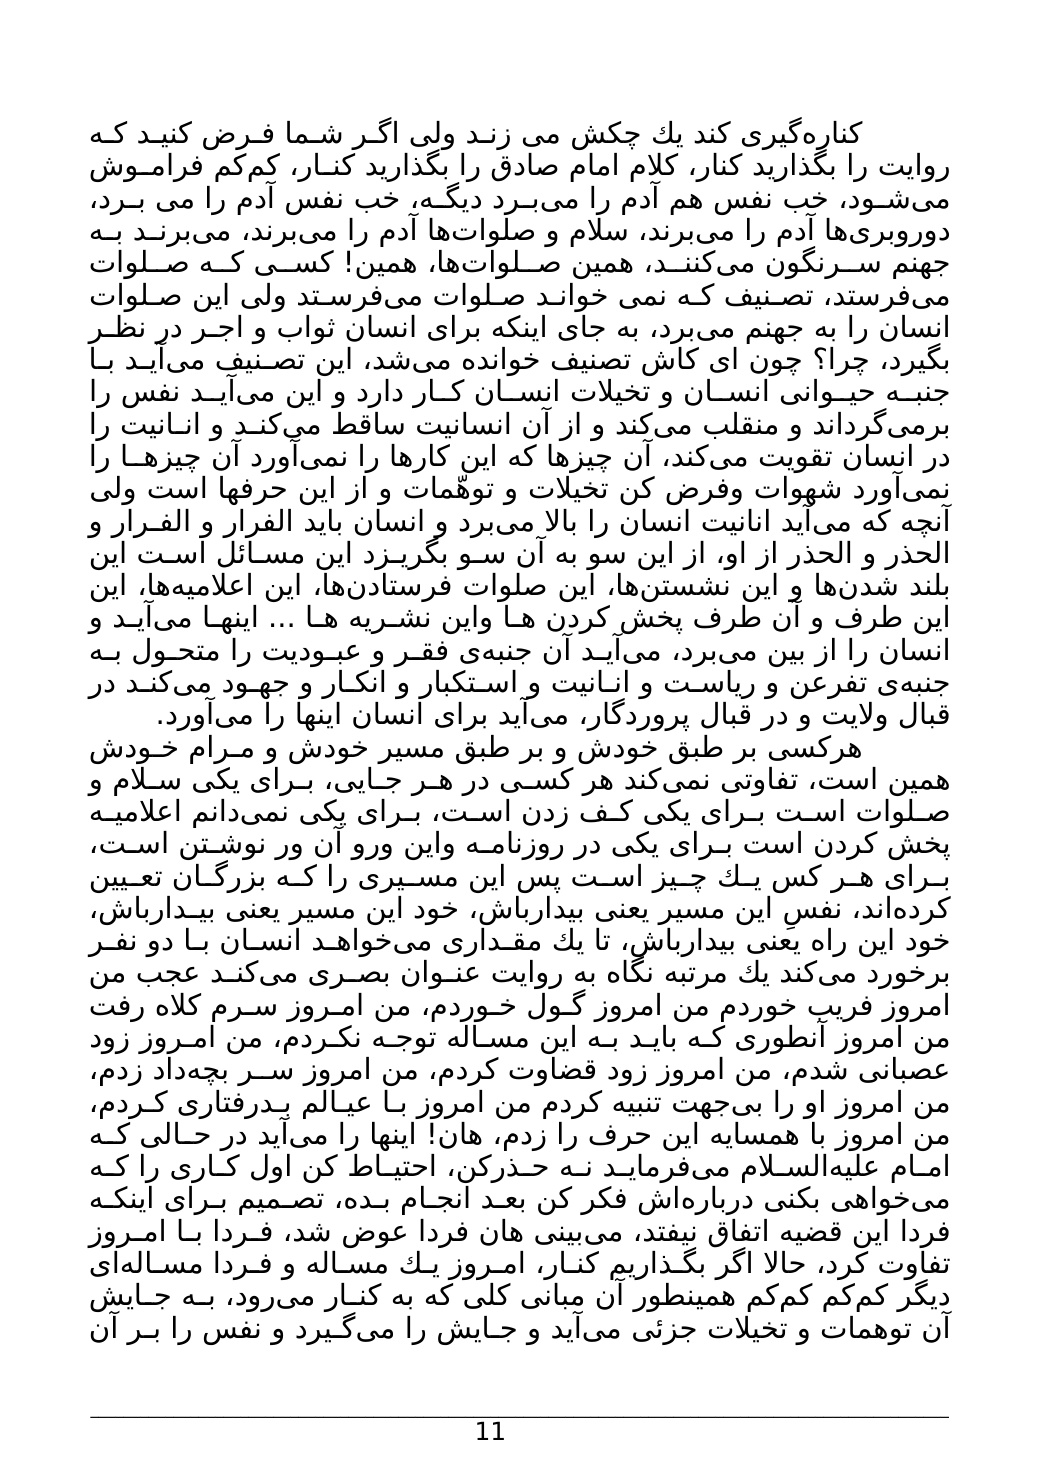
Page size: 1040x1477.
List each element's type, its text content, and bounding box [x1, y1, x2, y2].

text كناره‌گیری كند یك چكش می زند ولی اگر شما فرض كنید كه روایت را بگذارید كنار، كلام امام صادق را بگذارید كنار، كم‌كم فراموش می‌شود، خب نفس هم آدم را می‌برد دیگه، خب نفس آدم را می برد، دوروبری‌ها آدم را می‌برند، سلام و صلوات‌ها آدم را می‌برند، می‌برند به جهنم سرنگون می‌كنند، همین صلوات‌ها، همین! كسی كه صلوات می‌فرستد، تصنیف كه نمی خواند صلوات می‌فرستد ولی این صلوات انسان را به جهنم می‌برد، به جای اینكه برای انسان ثواب و اجر در نظر بگیرد، چرا؟ چون ای كاش تصنیف خوانده می‌شد، این تصنیف می‌آید با جنبه حیوانی انسان و تخیلات انسان كار دارد و این می‌آید نفس را برمی‌گرداند و منقلب می‌كند و از آن انسانیت ساقط می‌كند و انانیت را در انسان تقویت می‌كند، آن چیزها كه این كارها را نمی‌آورد آن چیزها را نمی‌آورد شهوات وفرض كن تخیلات و توهّمات و از این حرفها است ولی آنچه كه می‌آید انانیت انسان را بالا می‌برد و انسان باید الفرار و الفرار و الحذر و الحذر از او، از این سو به آن سو بگریزد این مسائل است این بلند شدن‌ها و این نشستن‌ها، این صلوات فرستادن‌ها، این اعلامیه‌ها، این این طرف و آن طرف پخش كردن ها واین نشریه ها ... اینها می‌آید و انسان را از بین می‌برد، می‌آید آن جنبه‌ی فقر و عبودیت را متحول به جنبه‌ی تفرعن و ریاست و انانیت و استكبار و انكار و جهود می‌كند در قبال ولایت و در قبال پروردگار، می‌آید برای انسان اینها را می‌آورد. [89, 118, 951, 732]
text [89, 732, 951, 1345]
